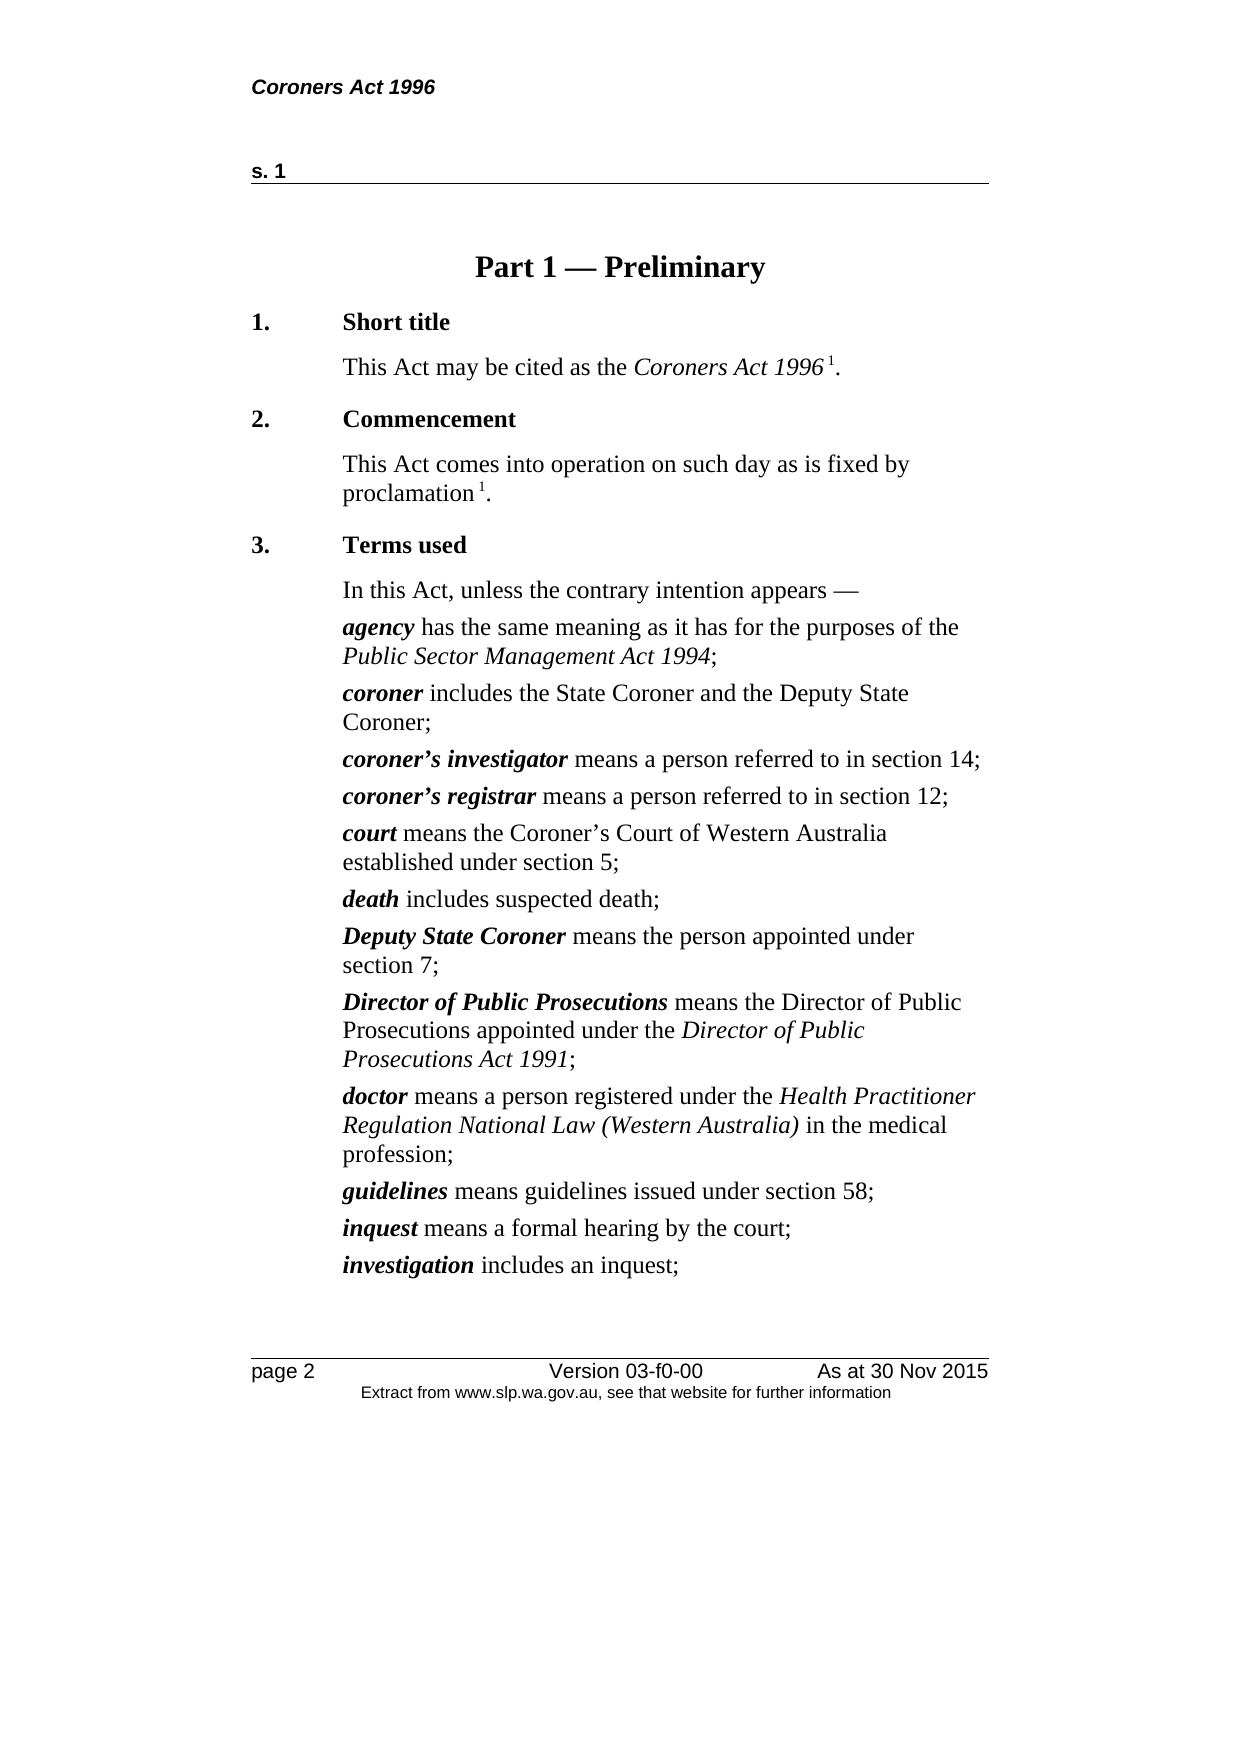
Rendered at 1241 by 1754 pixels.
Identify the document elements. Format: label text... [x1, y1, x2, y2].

text guidelines means guidelines issued under section 58; [251, 1176, 989, 1205]
text investigation includes an inquest; [251, 1250, 989, 1279]
text inquest means a formal hearing by the court; [251, 1213, 989, 1242]
text Director of Public Prosecutions means the Director of Public Prosecutions appointed under the Director of Public Prosecutions Act 1991; [251, 987, 989, 1073]
text This Act comes into operation on such day as is fixed by proclamation 1. [251, 449, 989, 507]
text In this Act, unless the contrary intention appears — [251, 575, 989, 604]
subtitle Part 1 — Preliminary [251, 248, 989, 284]
subtitle 2. Commencement [251, 404, 989, 433]
text coroner’s investigator means a person referred to in section 14; [251, 744, 989, 773]
text Deputy State Coroner means the person appointed under section 7; [251, 921, 989, 978]
text coroner’s registrar means a person referred to in section 12; [251, 781, 989, 810]
text court means the Coroner’s Court of Western Australia established under section 5; [251, 818, 989, 876]
text coroner includes the State Coroner and the Deputy State Coroner; [251, 678, 989, 736]
text This Act may be cited as the Coroners Act 1996 1. [251, 352, 989, 381]
subtitle 1. Short title [251, 307, 989, 336]
text death includes suspected death; [251, 884, 989, 913]
subtitle 3. Terms used [251, 530, 989, 558]
text agency has the same meaning as it has for the purposes of the Public Sector Management Act 1994; [251, 612, 989, 670]
text doctor means a person registered under the Health Practitioner Regulation National Law (Western Australia) in the medical profession; [251, 1081, 989, 1168]
